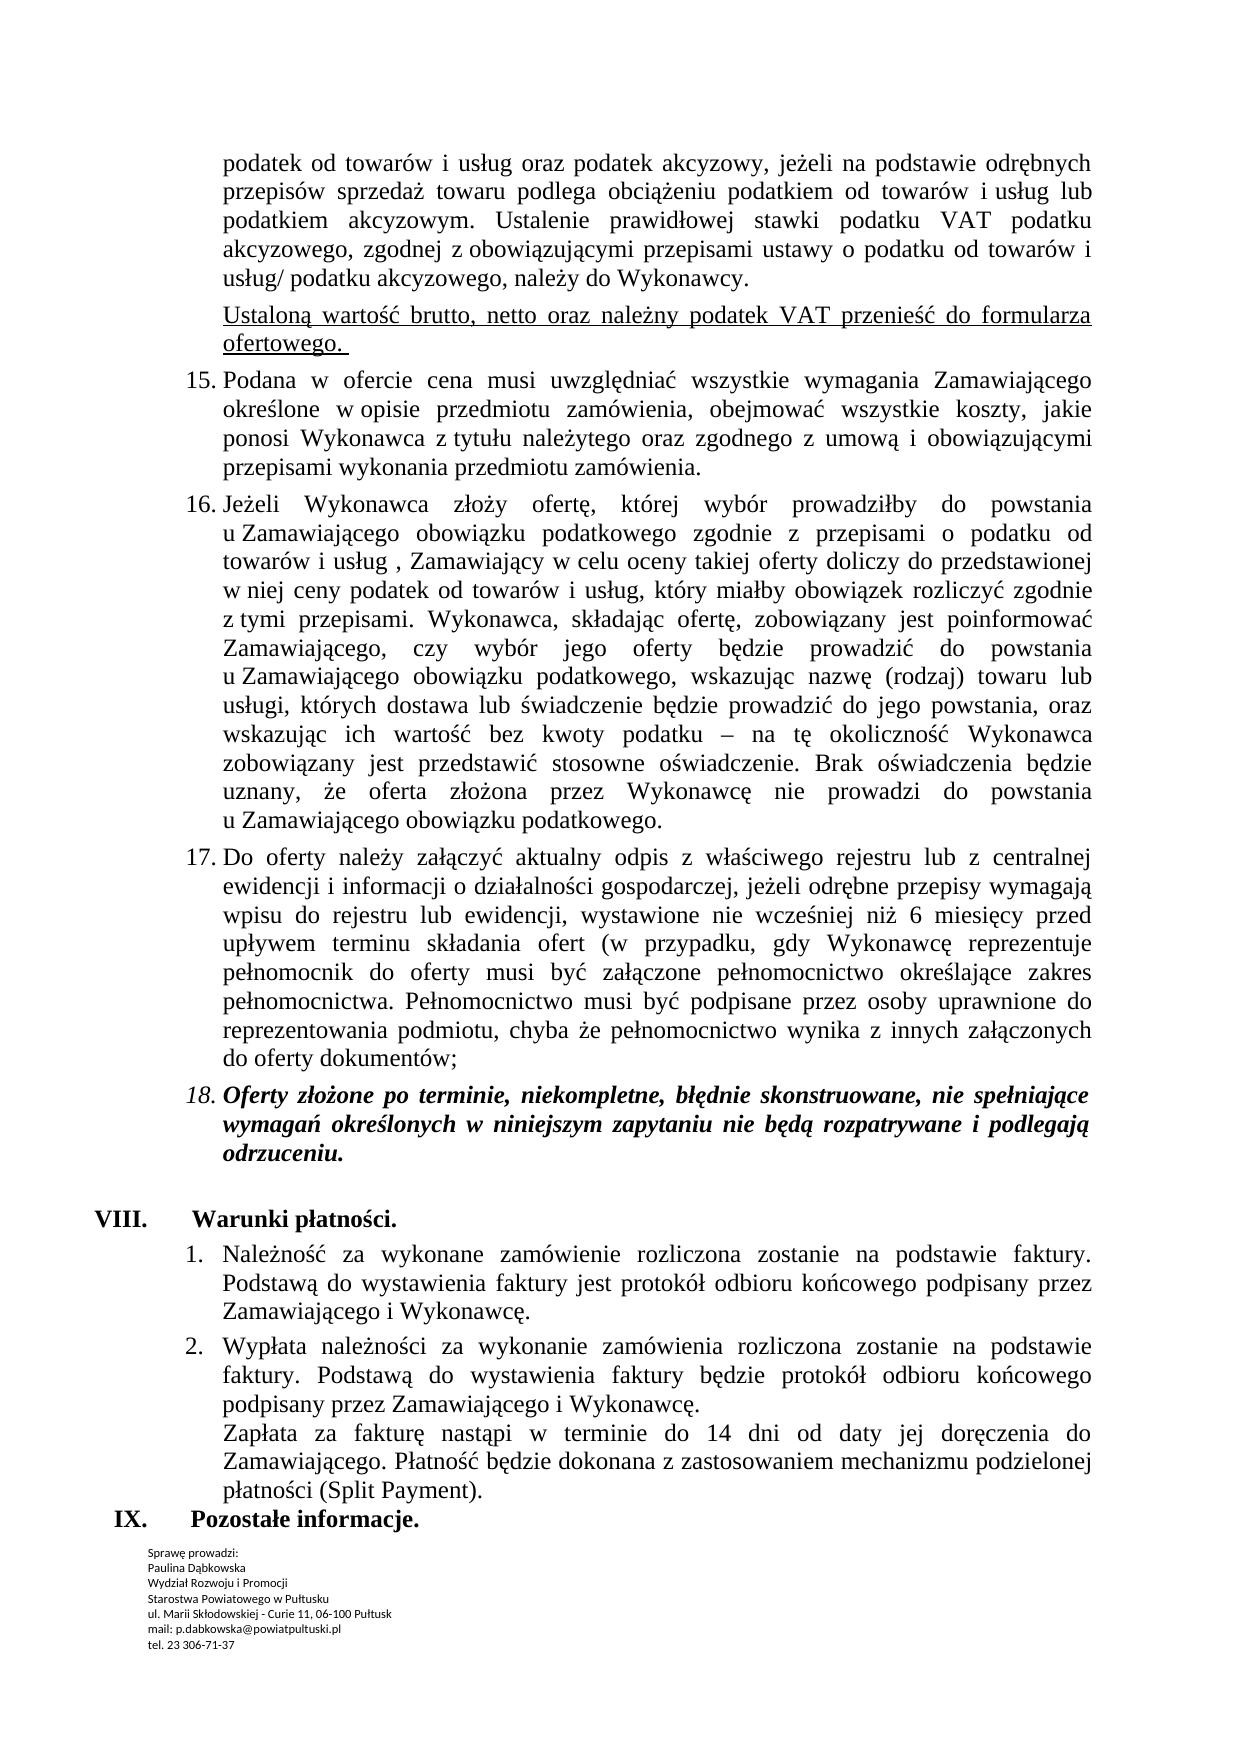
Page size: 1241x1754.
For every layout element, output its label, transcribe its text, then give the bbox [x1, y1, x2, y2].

list Do oferty należy załączyć aktualny odpis z właściwego rejestru lub z centralnej ewidencji i informacji o działalności gospodarczej, jeżeli odrębne przepisy wymagają wpisu do rejestru lub ewidencji, wystawione nie wcześniej niż 6 miesięcy przed upływem terminu składania ofert (w przypadku, gdy Wykonawcę reprezentuje pełnomocnik do oferty musi być załączone pełnomocnictwo określające zakres pełnomocnictwa. Pełnomocnictwo musi być podpisane przez osoby uprawnione do reprezentowania podmiotu, chyba że pełnomocnictwo wynika z innych załączonych do oferty dokumentów; [185, 842, 1093, 1072]
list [185, 148, 1093, 291]
list Oferty złożone po terminie, niekompletne, błędnie skonstruowane, nie spełniające wymagań określonych w niniejszym zapytaniu nie będą rozpatrywane i podlegają odrzuceniu. [185, 1081, 1093, 1167]
text Zapłata za fakturę nastąpi w terminie do 14 dni od daty jej doręczenia do Zamawiającego. Płatność będzie dokonana z zastosowaniem mechanizmu podzielonej płatności (Split Payment). [223, 1418, 1093, 1504]
text Ustaloną wartość brutto, netto oraz należny podatek VAT przenieść do formularza ofertowego. [223, 300, 1093, 357]
list Warunki płatności. [148, 1204, 1093, 1233]
list Wypłata należności za wykonanie zamówienia rozliczona zostanie na podstawie faktury. Podstawą do wystawienia faktury będzie protokół odbioru końcowego podpisany przez Zamawiającego i Wykonawcę. [185, 1331, 1093, 1418]
list Podana w ofercie cena musi uwzględniać wszystkie wymagania Zamawiającego określone w opisie przedmiotu zamówienia, obejmować wszystkie koszty, jakie ponosi Wykonawca z tytułu należytego oraz zgodnego z umową i obowiązującymi przepisami wykonania przedmiotu zamówienia. [185, 366, 1093, 481]
list Pozostałe informacje. [148, 1504, 1093, 1533]
list Jeżeli Wykonawca złoży ofertę, której wybór prowadziłby do powstania u Zamawiającego obowiązku podatkowego zgodnie z przepisami o podatku od towarów i usług , Zamawiający w celu oceny takiej oferty doliczy do przedstawionej w niej ceny podatek od towarów i usług, który miałby obowiązek rozliczyć zgodnie z tymi przepisami. Wykonawca, składając ofertę, zobowiązany jest poinformować Zamawiającego, czy wybór jego oferty będzie prowadzić do powstania u Zamawiającego obowiązku podatkowego, wskazując nazwę (rodzaj) towaru lub usługi, których dostawa lub świadczenie będzie prowadzić do jego powstania, oraz wskazując ich wartość bez kwoty podatku – na tę okoliczność Wykonawca zobowiązany jest przedstawić stosowne oświadczenie. Brak oświadczenia będzie uznany, że oferta złożona przez Wykonawcę nie prowadzi do powstania u Zamawiającego obowiązku podatkowego. [185, 489, 1093, 834]
list Należność za wykonane zamówienie rozliczona zostanie na podstawie faktury. Podstawą do wystawienia faktury jest protokół odbioru końcowego podpisany przez Zamawiającego i Wykonawcę. [185, 1239, 1093, 1325]
